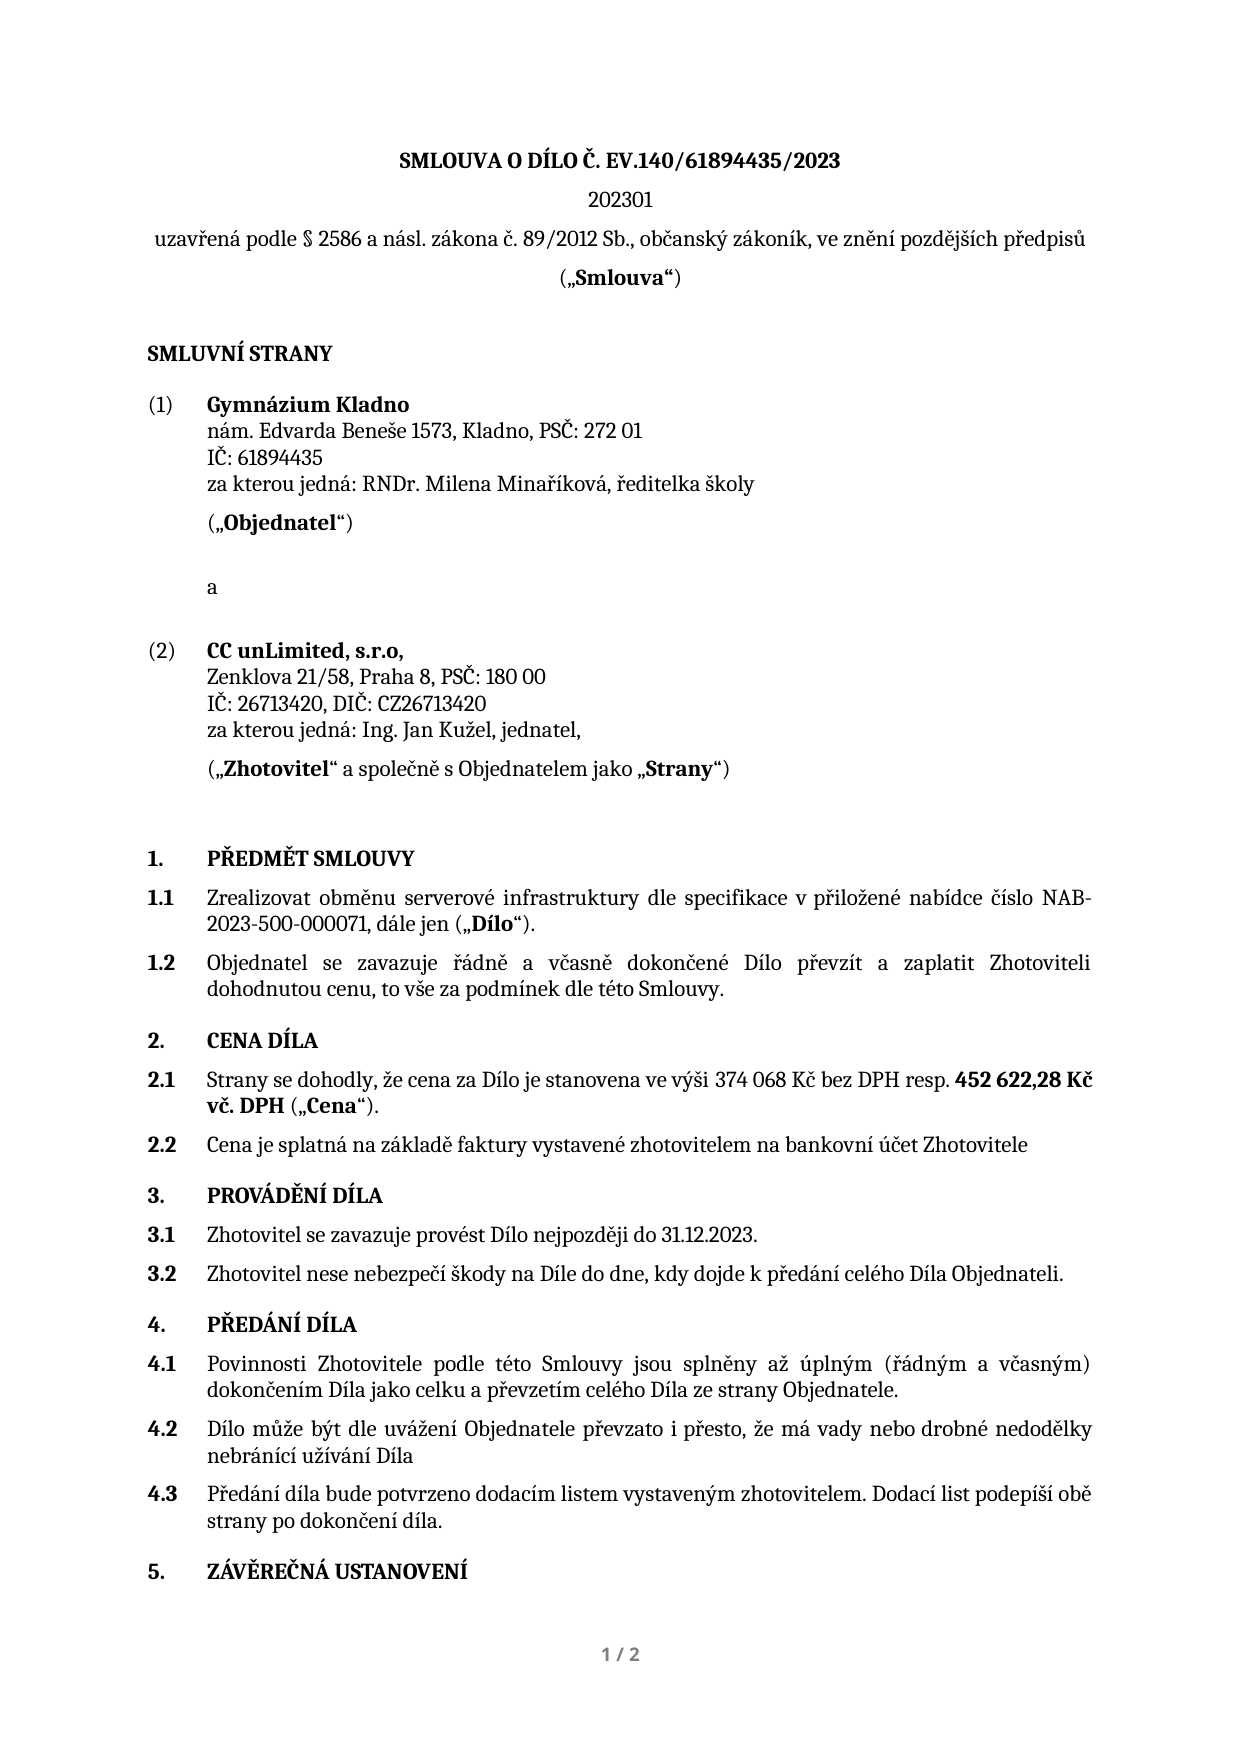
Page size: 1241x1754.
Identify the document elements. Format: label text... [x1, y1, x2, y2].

list Gymnázium Kladno nám. Edvarda Beneše 1573, Kladno, PSČ: 272 01 IČ: 61894435 za kterou jedná: RNDr. Milena Minaříková, ředitelka školy [148, 392, 1092, 497]
text Cena je splatná na základě faktury vystavené zhotovitelem na bankovní účet Zhotovitele [148, 1132, 1092, 1158]
subtitle předmět smlouvy [148, 846, 1092, 872]
subtitle PŘEDÁNÍ DÍLA [148, 1312, 1092, 1338]
text Povinnosti Zhotovitele podle této Smlouvy jsou splněny až úplným (řádným a včasným) dokončením Díla jako celku a převzetím celého Díla ze strany Objednatele. [148, 1351, 1092, 1403]
text („Objednatel“) [148, 510, 1092, 536]
text („Zhotovitel“ a společně s Objednatelem jako „Strany“) [148, 756, 1092, 782]
text Strany se dohodly, že cena za Dílo je stanovena ve výši 374 068 Kč bez DPH resp. 452 622,28 Kč vč. DPH („Cena“). [148, 1066, 1092, 1119]
subtitle PROVÁDĚNÍ DÍLA [148, 1183, 1092, 1209]
subtitle Závěrečná ustanovení [148, 1559, 1092, 1585]
text 202301 [148, 187, 1092, 213]
list CC unLimited, s.r.o, Zenklova 21/58, Praha 8, PSČ: 180 00 IČ: 26713420, DIČ: CZ26713420 za kterou jedná: Ing. Jan Kužel, jednatel, [148, 638, 1092, 743]
text Zhotovitel nese nebezpečí škody na Díle do dne, kdy dojde k předání celého Díla Objednateli. [148, 1261, 1092, 1287]
subtitle cena DÍLA [148, 1027, 1092, 1054]
text Předání díla bude potvrzeno dodacím listem vystaveným zhotovitelem. Dodací list podepíší obě strany po dokončení díla. [148, 1481, 1092, 1534]
text („Smlouva“) [148, 264, 1092, 291]
text Dílo může být dle uvážení Objednatele převzato i přesto, že má vady nebo drobné nedodělky nebránící užívání Díla [148, 1416, 1092, 1469]
text Objednatel se zavazuje řádně a včasně dokončené Dílo převzít a zaplatit Zhotoviteli dohodnutou cenu, to vše za podmínek dle této Smlouvy. [148, 950, 1092, 1002]
text Zrealizovat obměnu serverové infrastruktury dle specifikace v přiložené nabídce číslo NAB-2023-500-000071, dále jen („Dílo“). [148, 884, 1092, 937]
text Zhotovitel se zavazuje provést Dílo nejpozději do 31.12.2023. [148, 1222, 1092, 1248]
text a [148, 574, 1092, 600]
text smlouva o dílo Č. ev.140/61894435/2023 [148, 148, 1092, 174]
text uzavřená podle § 2586 a násl. zákona č. 89/2012 Sb., občanský zákoník, ve znění pozdějších předpisů [148, 225, 1092, 252]
text Smluvní strany [148, 341, 1092, 367]
